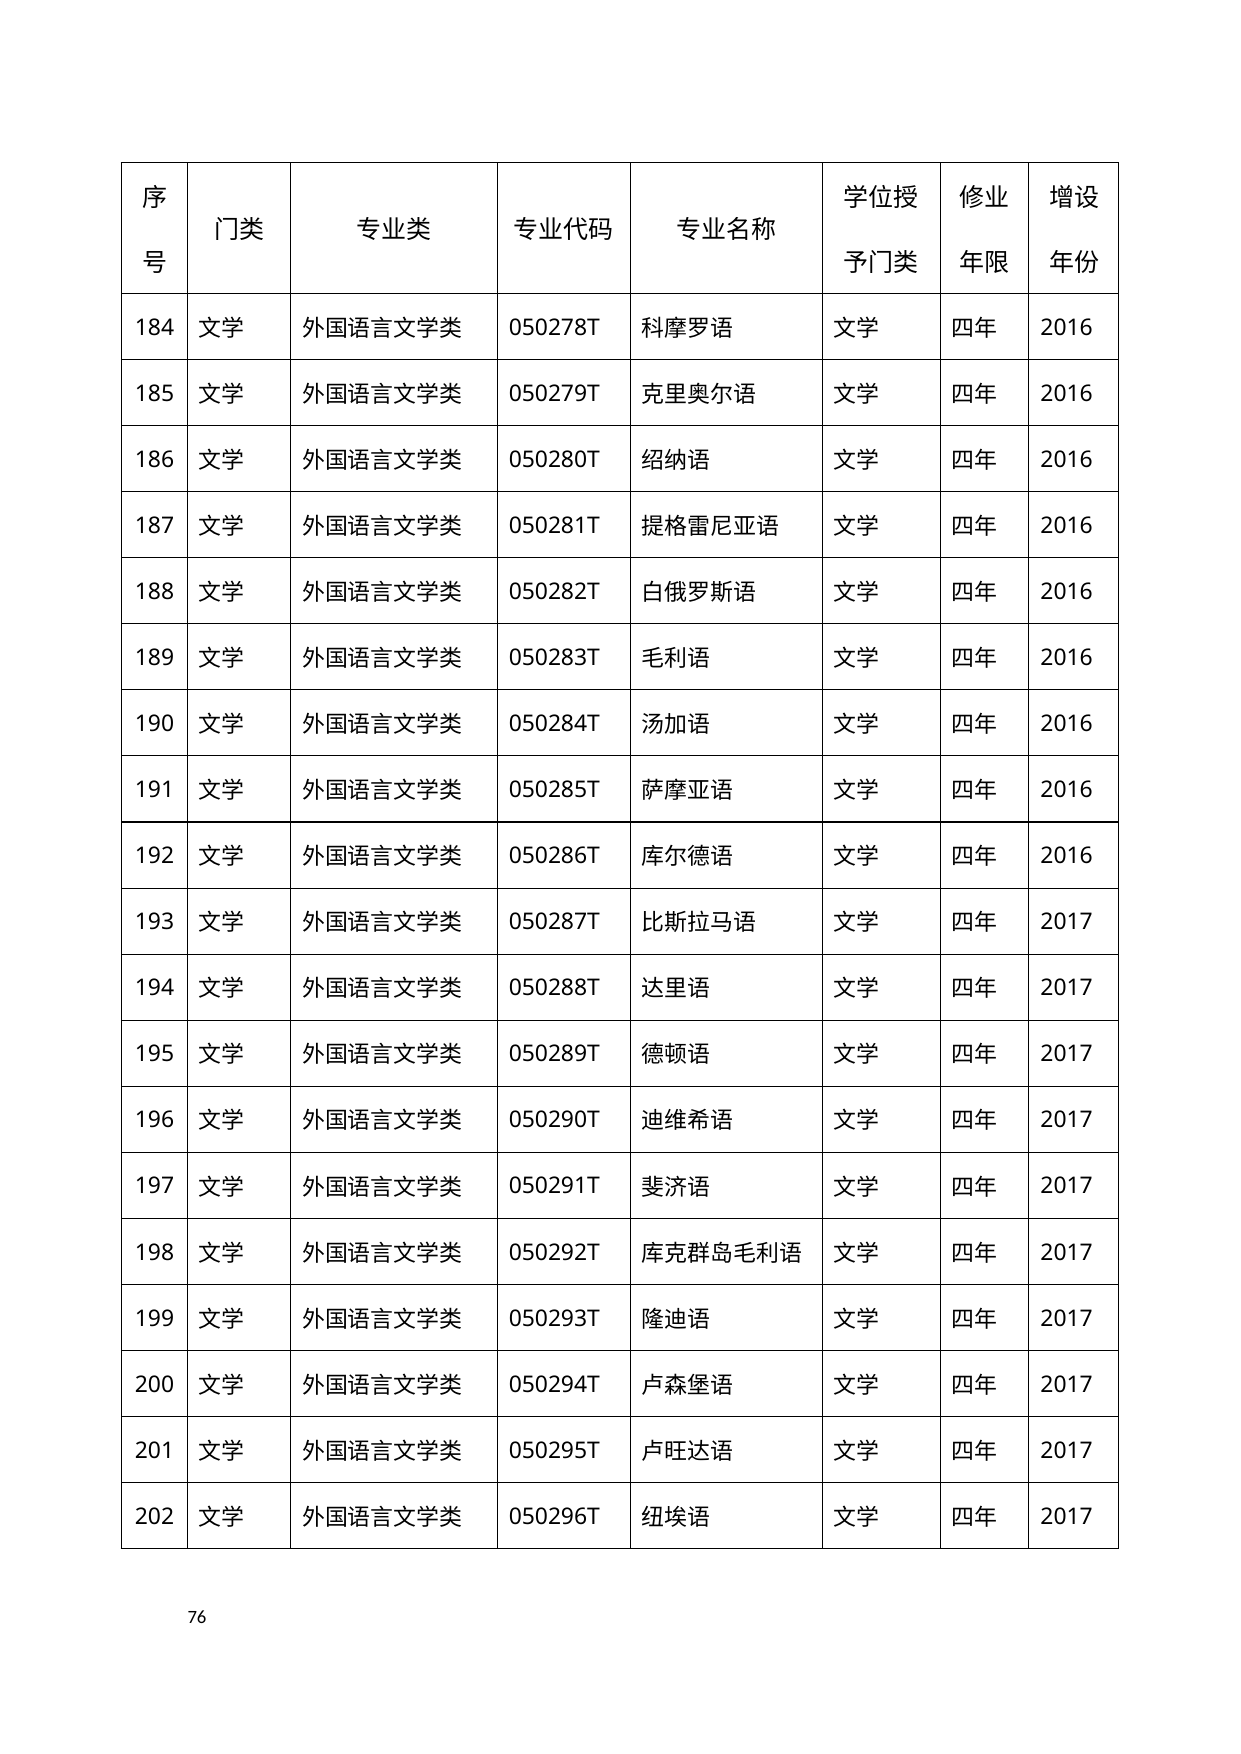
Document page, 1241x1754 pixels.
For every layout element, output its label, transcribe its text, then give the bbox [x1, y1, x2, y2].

table_cell 四年 [941, 294, 1028, 359]
table_cell 186 [122, 426, 187, 491]
table_cell 198 [122, 1219, 187, 1284]
table_cell 外国语言文学类 [291, 889, 497, 953]
table_cell 四年 [941, 558, 1028, 623]
table_cell 文学 [823, 1219, 940, 1284]
table_cell 文学 [188, 690, 290, 755]
table_header 专业类 [291, 163, 497, 293]
table_cell 文学 [823, 1087, 940, 1152]
table_cell 2016 [1029, 492, 1118, 557]
table_cell 2016 [1029, 426, 1118, 491]
table_cell 文学 [188, 1351, 290, 1416]
table_cell 四年 [941, 426, 1028, 491]
table_cell 050289T [498, 1021, 630, 1086]
table_cell 文学 [188, 426, 290, 491]
table_header 学位授予门类 [823, 163, 940, 293]
table_cell 050279T [498, 360, 630, 425]
table_cell 外国语言文学类 [291, 1483, 497, 1548]
table_cell 文学 [823, 756, 940, 821]
table_cell 卢旺达语 [631, 1417, 822, 1482]
table_cell 外国语言文学类 [291, 1351, 497, 1416]
table_cell 德顿语 [631, 1021, 822, 1086]
table_cell 050287T [498, 889, 630, 953]
table_cell 185 [122, 360, 187, 425]
table_cell 外国语言文学类 [291, 1021, 497, 1086]
table_cell 文学 [188, 955, 290, 1019]
table_cell 文学 [188, 624, 290, 689]
table_cell 文学 [188, 756, 290, 821]
table_cell 科摩罗语 [631, 294, 822, 359]
table_cell 2017 [1029, 1483, 1118, 1548]
table_cell 外国语言文学类 [291, 1417, 497, 1482]
table_cell 文学 [823, 360, 940, 425]
table_cell 050283T [498, 624, 630, 689]
table_cell 文学 [823, 1021, 940, 1086]
table_cell 050296T [498, 1483, 630, 1548]
table_cell 白俄罗斯语 [631, 558, 822, 623]
table_cell 文学 [823, 1351, 940, 1416]
table_cell 文学 [823, 955, 940, 1019]
table_cell 文学 [188, 1417, 290, 1482]
table_cell 外国语言文学类 [291, 360, 497, 425]
table_cell 纽埃语 [631, 1483, 822, 1548]
table_cell 050284T [498, 690, 630, 755]
table_cell 2017 [1029, 1021, 1118, 1086]
table_header 专业名称 [631, 163, 822, 293]
table_cell 文学 [823, 1417, 940, 1482]
table_cell 文学 [188, 1153, 290, 1218]
table_cell 文学 [188, 492, 290, 557]
table_cell 达里语 [631, 955, 822, 1019]
table_cell 050278T [498, 294, 630, 359]
table_cell 克里奥尔语 [631, 360, 822, 425]
table_cell 050294T [498, 1351, 630, 1416]
table_cell 194 [122, 955, 187, 1019]
table_cell 188 [122, 558, 187, 623]
table_cell 绍纳语 [631, 426, 822, 491]
table_cell 外国语言文学类 [291, 492, 497, 557]
table_cell 四年 [941, 1285, 1028, 1350]
table_cell 卢森堡语 [631, 1351, 822, 1416]
table_cell 200 [122, 1351, 187, 1416]
table_cell 199 [122, 1285, 187, 1350]
table_cell 文学 [823, 823, 940, 887]
table_cell 外国语言文学类 [291, 624, 497, 689]
table_cell 文学 [823, 690, 940, 755]
table_cell 文学 [188, 1483, 290, 1548]
table_cell 四年 [941, 1021, 1028, 1086]
table_cell 斐济语 [631, 1153, 822, 1218]
table_cell 汤加语 [631, 690, 822, 755]
table_cell 外国语言文学类 [291, 756, 497, 821]
table_cell 外国语言文学类 [291, 955, 497, 1019]
table_cell 文学 [823, 558, 940, 623]
table_cell 2017 [1029, 1285, 1118, 1350]
table_cell 2016 [1029, 823, 1118, 887]
table_cell 迪维希语 [631, 1087, 822, 1152]
table_cell 四年 [941, 889, 1028, 953]
table_cell 195 [122, 1021, 187, 1086]
table_cell 文学 [188, 823, 290, 887]
table_cell 文学 [823, 624, 940, 689]
table_cell 文学 [823, 492, 940, 557]
table_cell 050282T [498, 558, 630, 623]
table_cell 2017 [1029, 1351, 1118, 1416]
table_cell 050286T [498, 823, 630, 887]
table_cell 外国语言文学类 [291, 1087, 497, 1152]
table_cell 197 [122, 1153, 187, 1218]
table_cell 比斯拉马语 [631, 889, 822, 953]
table_header 专业代码 [498, 163, 630, 293]
table_cell 2016 [1029, 360, 1118, 425]
table_cell 文学 [823, 1285, 940, 1350]
table_cell 2017 [1029, 1087, 1118, 1152]
table_cell 050293T [498, 1285, 630, 1350]
table_cell 文学 [188, 558, 290, 623]
table_cell 2017 [1029, 955, 1118, 1019]
table_cell 四年 [941, 756, 1028, 821]
table_cell 四年 [941, 690, 1028, 755]
table_cell 050295T [498, 1417, 630, 1482]
table_cell 隆迪语 [631, 1285, 822, 1350]
table_cell 2016 [1029, 624, 1118, 689]
table_header 序号 [122, 163, 187, 293]
table_cell 文学 [823, 294, 940, 359]
table_cell 050291T [498, 1153, 630, 1218]
table_cell 2016 [1029, 294, 1118, 359]
table_cell 四年 [941, 1417, 1028, 1482]
table_cell 2016 [1029, 558, 1118, 623]
table_cell 050292T [498, 1219, 630, 1284]
table_cell 外国语言文学类 [291, 690, 497, 755]
table_cell 四年 [941, 1351, 1028, 1416]
table_cell 四年 [941, 624, 1028, 689]
table_cell 文学 [188, 1219, 290, 1284]
table_cell 四年 [941, 955, 1028, 1019]
table_cell 文学 [188, 889, 290, 953]
table_cell 外国语言文学类 [291, 1285, 497, 1350]
table_cell 库尔德语 [631, 823, 822, 887]
table_cell 187 [122, 492, 187, 557]
table_cell 196 [122, 1087, 187, 1152]
table_cell 202 [122, 1483, 187, 1548]
table_cell 外国语言文学类 [291, 1219, 497, 1284]
table_cell 四年 [941, 1153, 1028, 1218]
table_cell 四年 [941, 1219, 1028, 1284]
table_cell 191 [122, 756, 187, 821]
table_cell 外国语言文学类 [291, 1153, 497, 1218]
table_cell 193 [122, 889, 187, 953]
table_cell 四年 [941, 1087, 1028, 1152]
table_cell 外国语言文学类 [291, 823, 497, 887]
table_cell 文学 [188, 360, 290, 425]
table_cell 2017 [1029, 1417, 1118, 1482]
table_cell 四年 [941, 1483, 1028, 1548]
table_cell 四年 [941, 823, 1028, 887]
table_cell 提格雷尼亚语 [631, 492, 822, 557]
table_cell 文学 [823, 426, 940, 491]
table_cell 050280T [498, 426, 630, 491]
table_cell 189 [122, 624, 187, 689]
table_cell 四年 [941, 492, 1028, 557]
table_cell 文学 [823, 1483, 940, 1548]
table_cell 050281T [498, 492, 630, 557]
table_cell 2016 [1029, 690, 1118, 755]
table_cell 文学 [188, 294, 290, 359]
table_header 修业年限 [941, 163, 1028, 293]
table_cell 2017 [1029, 1153, 1118, 1218]
table_cell 萨摩亚语 [631, 756, 822, 821]
table_cell 外国语言文学类 [291, 426, 497, 491]
table_cell 2016 [1029, 756, 1118, 821]
table_cell 文学 [188, 1021, 290, 1086]
table_cell 文学 [188, 1087, 290, 1152]
table_header 增设年份 [1029, 163, 1118, 293]
table_cell 192 [122, 823, 187, 887]
table_cell 外国语言文学类 [291, 294, 497, 359]
table_cell 文学 [188, 1285, 290, 1350]
table_cell 外国语言文学类 [291, 558, 497, 623]
table_cell 2017 [1029, 1219, 1118, 1284]
table_cell 四年 [941, 360, 1028, 425]
table_cell 文学 [823, 1153, 940, 1218]
table_header 门类 [188, 163, 290, 293]
table_cell 050288T [498, 955, 630, 1019]
table_cell 190 [122, 690, 187, 755]
table_cell 毛利语 [631, 624, 822, 689]
table_cell 184 [122, 294, 187, 359]
table_cell 201 [122, 1417, 187, 1482]
table_cell 文学 [823, 889, 940, 953]
table_cell 050290T [498, 1087, 630, 1152]
table_cell 050285T [498, 756, 630, 821]
table_cell 库克群岛毛利语 [631, 1219, 822, 1284]
table_cell 2017 [1029, 889, 1118, 953]
